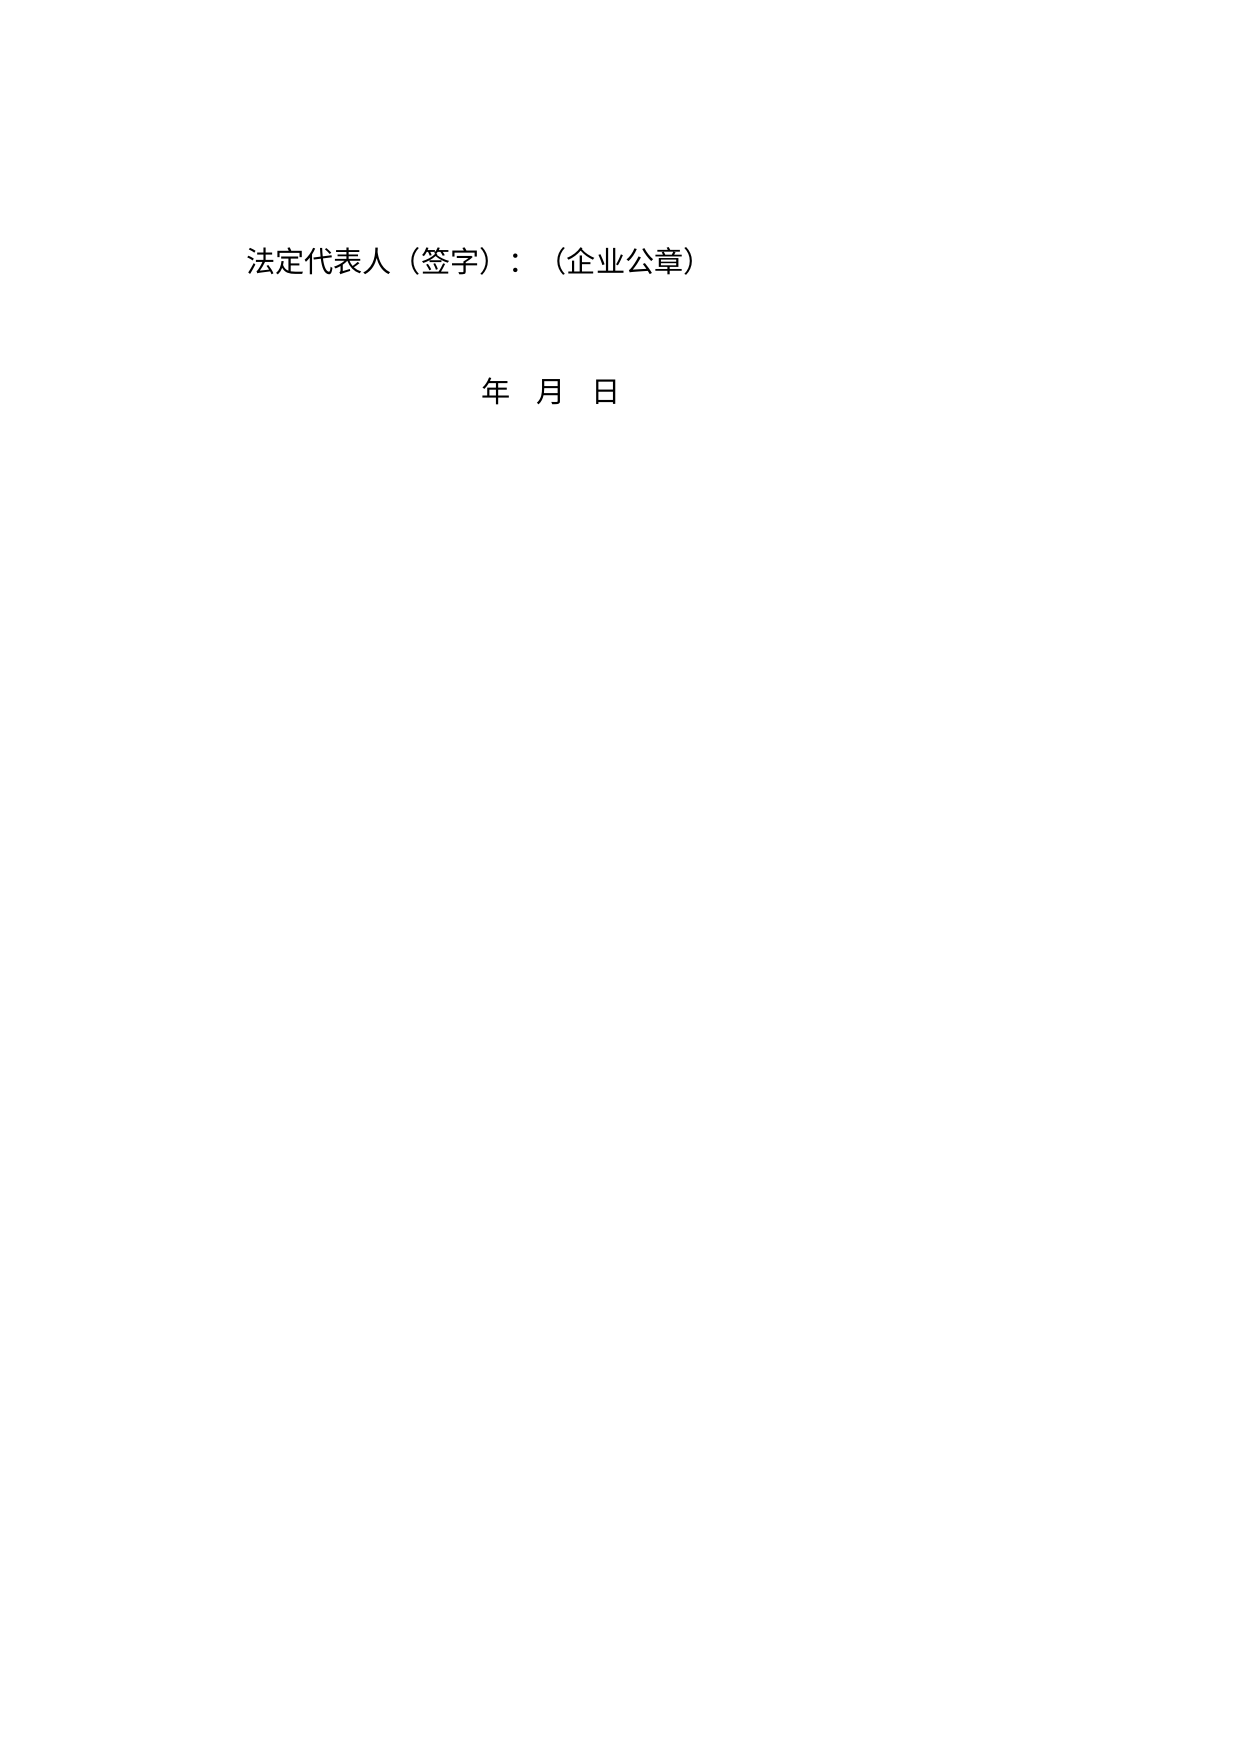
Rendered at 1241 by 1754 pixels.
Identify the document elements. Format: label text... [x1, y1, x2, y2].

text 法定代表人（签字）：（企业公章） [187, 227, 1053, 292]
text 年 月 日 [187, 357, 1053, 422]
